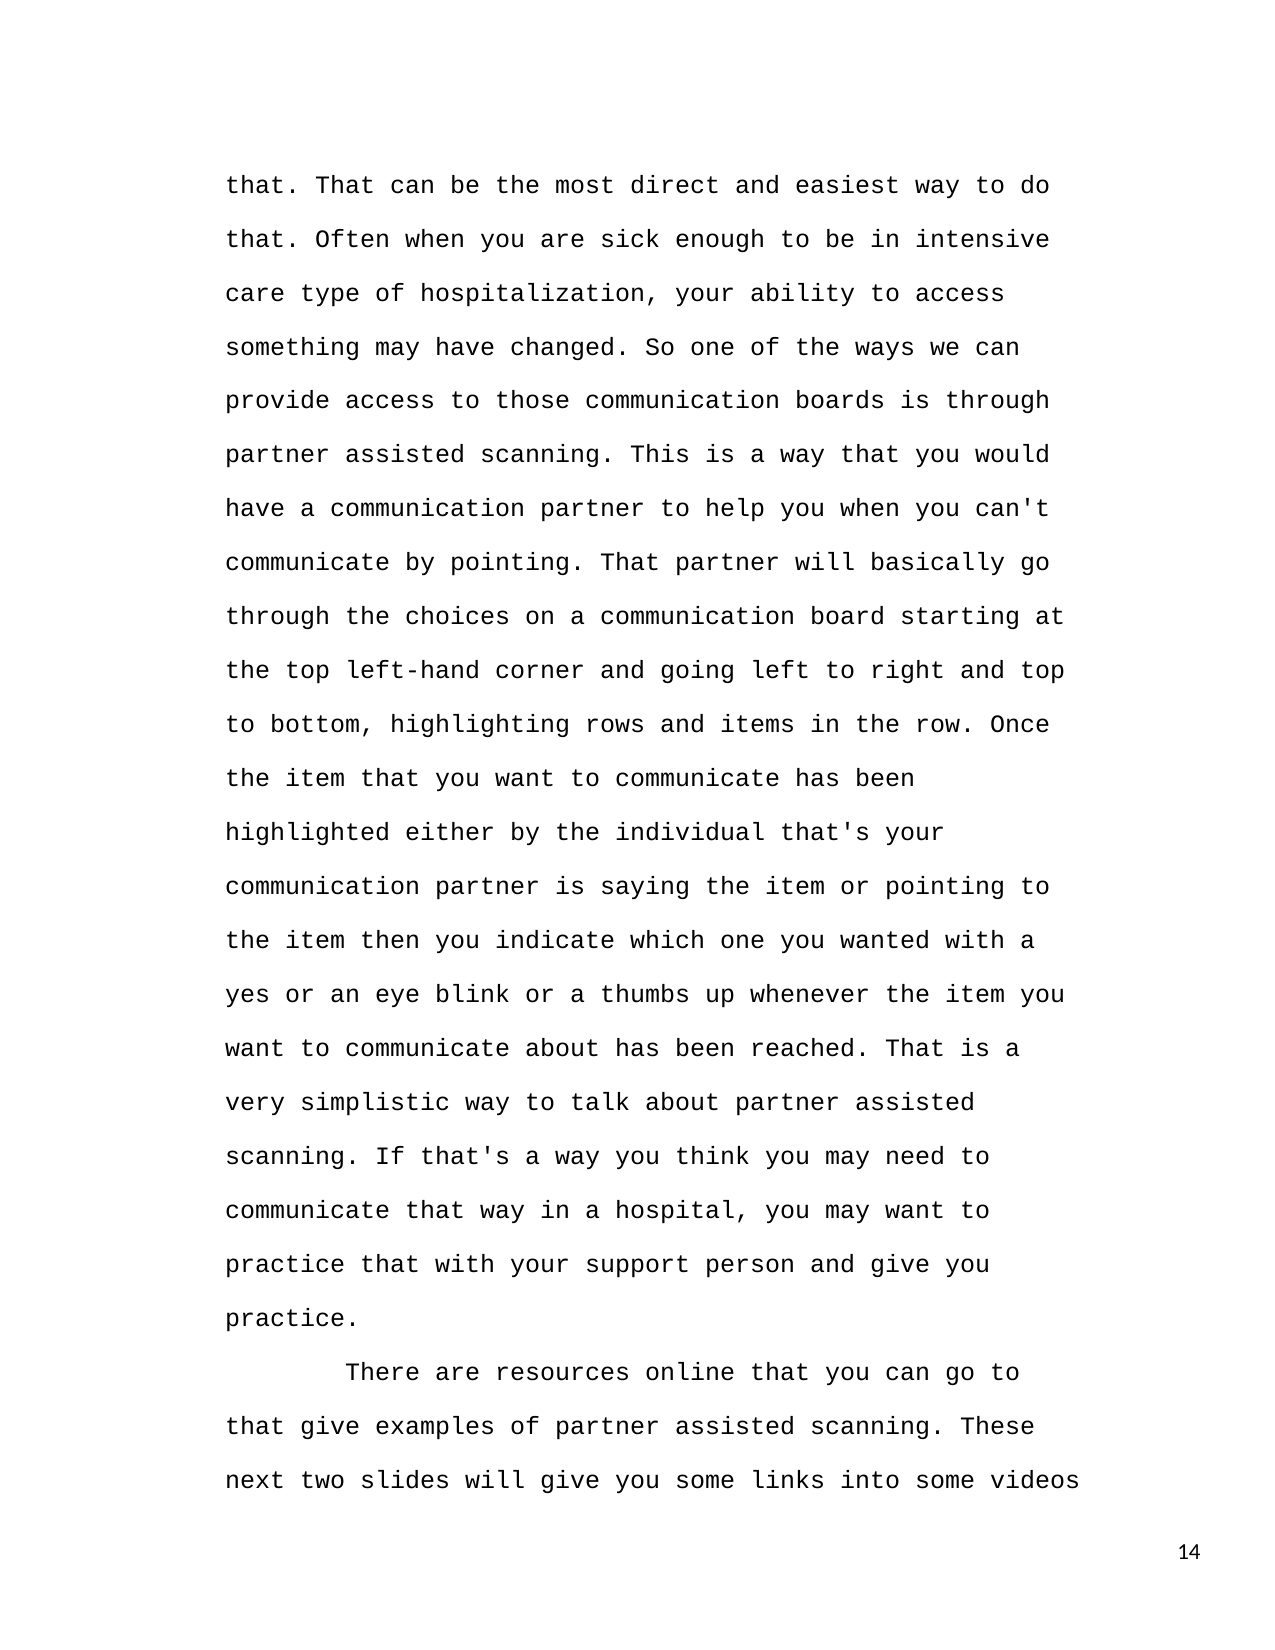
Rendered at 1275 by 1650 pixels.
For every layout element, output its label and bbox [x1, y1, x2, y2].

text [225, 150, 1080, 1337]
text [225, 1337, 1080, 1499]
